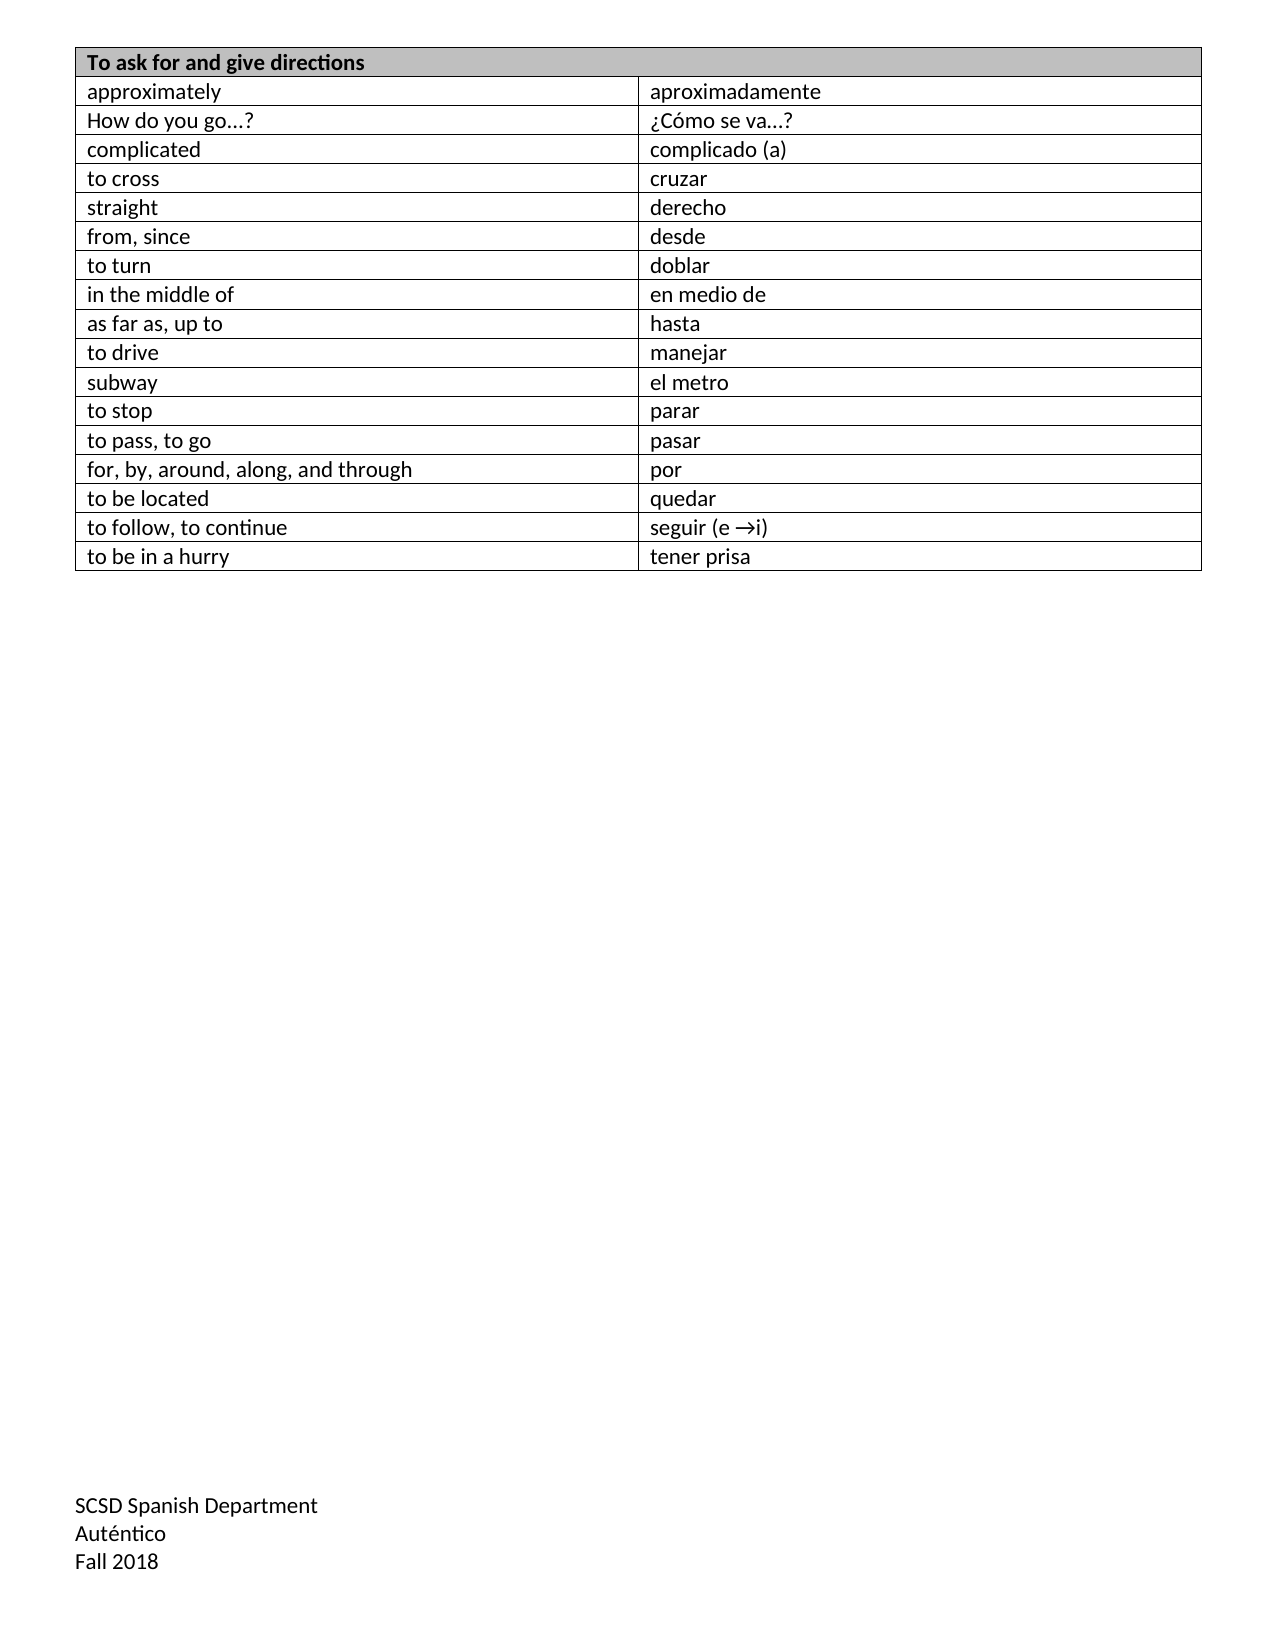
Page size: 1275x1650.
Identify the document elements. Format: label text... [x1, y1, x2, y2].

table_cell aproximadamente [639, 77, 1201, 105]
table_cell hasta [639, 310, 1201, 337]
table_cell complicado (a) [639, 135, 1201, 163]
table_cell for, by, around, along, and through [76, 455, 638, 483]
table_cell as far as, up to [76, 310, 638, 337]
table_cell approximately [76, 77, 638, 105]
table_cell to be in a hurry [76, 542, 638, 570]
table_cell to stop [76, 397, 638, 425]
table_cell straight [76, 193, 638, 221]
table_cell pasar [639, 426, 1201, 454]
table_cell cruzar [639, 164, 1201, 192]
table_cell to pass, to go [76, 426, 638, 454]
table_cell seguir (e →i) [639, 513, 1201, 541]
table_cell from, since [76, 222, 638, 250]
table_cell to turn [76, 251, 638, 279]
table_cell el metro [639, 368, 1201, 396]
table_cell ¿Cómo se va…? [639, 106, 1201, 134]
table_cell derecho [639, 193, 1201, 221]
table_cell doblar [639, 251, 1201, 279]
table_cell manejar [639, 339, 1201, 367]
table_cell to drive [76, 339, 638, 367]
table_cell to cross [76, 164, 638, 192]
table_cell complicated [76, 135, 638, 163]
table_cell desde [639, 222, 1201, 250]
table_cell tener prisa [639, 542, 1201, 570]
table_cell to follow, to continue [76, 513, 638, 541]
table_cell en medio de [639, 280, 1201, 308]
table_cell subway [76, 368, 638, 396]
table_cell in the middle of [76, 280, 638, 308]
table_cell quedar [639, 484, 1201, 512]
table_cell How do you go...? [76, 106, 638, 134]
table_cell to be located [76, 484, 638, 512]
table_cell parar [639, 397, 1201, 425]
table_cell por [639, 455, 1201, 483]
table_header To ask for and give directions [76, 48, 1201, 76]
